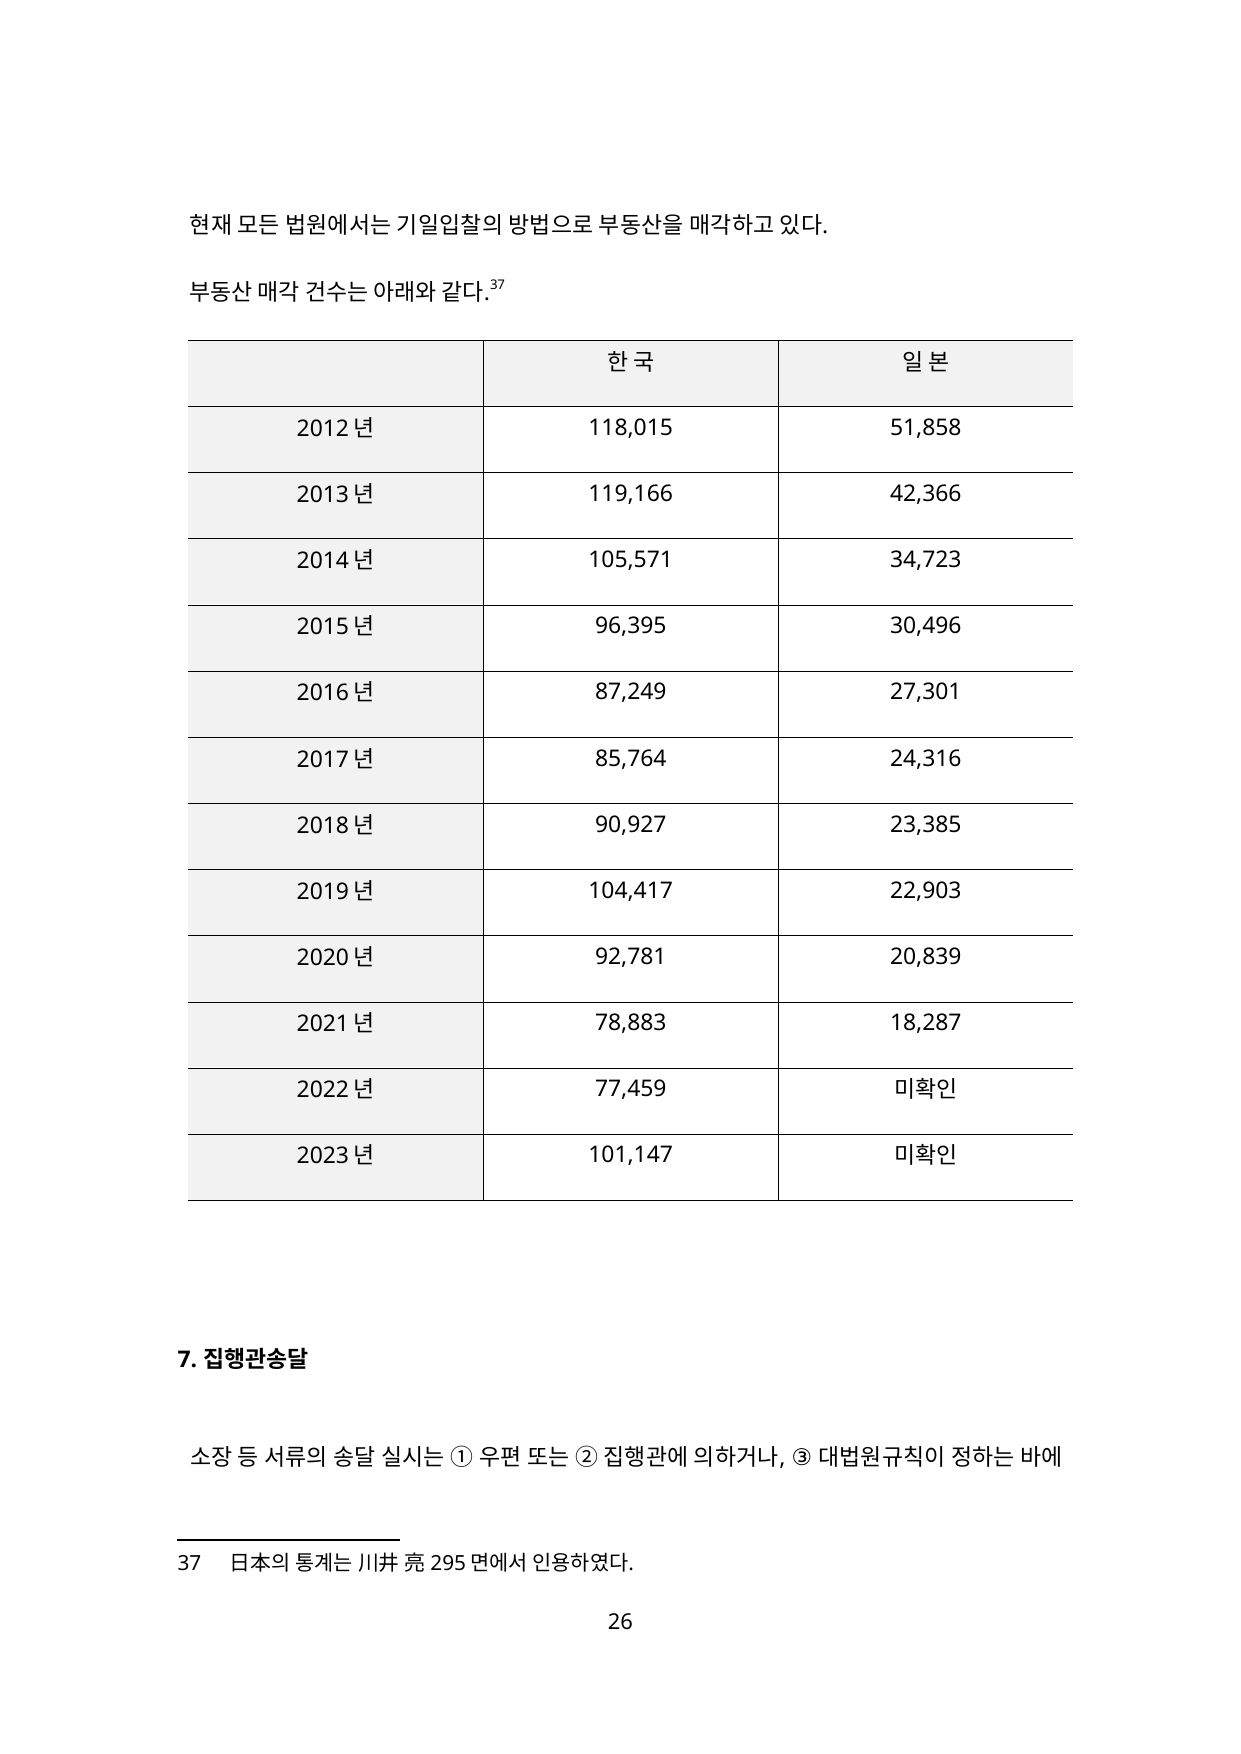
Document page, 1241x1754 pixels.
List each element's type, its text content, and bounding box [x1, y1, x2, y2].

table_cell 2019년 [188, 870, 483, 935]
table_header 일 본 [779, 341, 1073, 406]
table_cell 2021년 [188, 1003, 483, 1067]
table_cell 2012년 [188, 407, 483, 472]
table_cell 30,496 [779, 606, 1073, 671]
table_cell 2020년 [188, 936, 483, 1001]
table_cell 87,249 [484, 672, 778, 737]
table_cell 105,571 [484, 539, 778, 604]
table_cell 42,366 [779, 473, 1073, 538]
table_cell 2013년 [188, 473, 483, 538]
table_cell 34,723 [779, 539, 1073, 604]
table_cell 96,395 [484, 606, 778, 671]
table_cell 51,858 [779, 407, 1073, 472]
text 부동산 매각 건수는 아래와 같다. [177, 273, 1063, 307]
table_cell 2015년 [188, 606, 483, 671]
table_cell 104,417 [484, 870, 778, 935]
table_cell 27,301 [779, 672, 1073, 737]
table_cell 2018년 [188, 804, 483, 869]
table_cell 90,927 [484, 804, 778, 869]
table_cell 미확인 [779, 1069, 1073, 1134]
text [177, 1439, 1063, 1472]
table_cell 78,883 [484, 1003, 778, 1067]
table_cell 77,459 [484, 1069, 778, 1134]
table_cell 2016년 [188, 672, 483, 737]
table_cell 18,287 [779, 1003, 1073, 1067]
text 현재 모든 법원에서는 기일입찰의 방법으로 부동산을 매각하고 있다. [177, 207, 1063, 240]
table_header 한 국 [484, 341, 778, 406]
table_cell 92,781 [484, 936, 778, 1001]
table_cell 85,764 [484, 738, 778, 803]
table_cell 2017년 [188, 738, 483, 803]
table_cell 101,147 [484, 1135, 778, 1200]
table_cell 22,903 [779, 870, 1073, 935]
table_cell 2022년 [188, 1069, 483, 1134]
table_cell 20,839 [779, 936, 1073, 1001]
table_cell 2023년 [188, 1135, 483, 1200]
table_cell 24,316 [779, 738, 1073, 803]
table_cell 미확인 [779, 1135, 1073, 1200]
table_cell 119,166 [484, 473, 778, 538]
table_cell 23,385 [779, 804, 1073, 869]
table_cell 118,015 [484, 407, 778, 472]
table_header [188, 341, 483, 406]
table_cell 2014년 [188, 539, 483, 604]
text 7. 집행관송달 [177, 1341, 1063, 1374]
